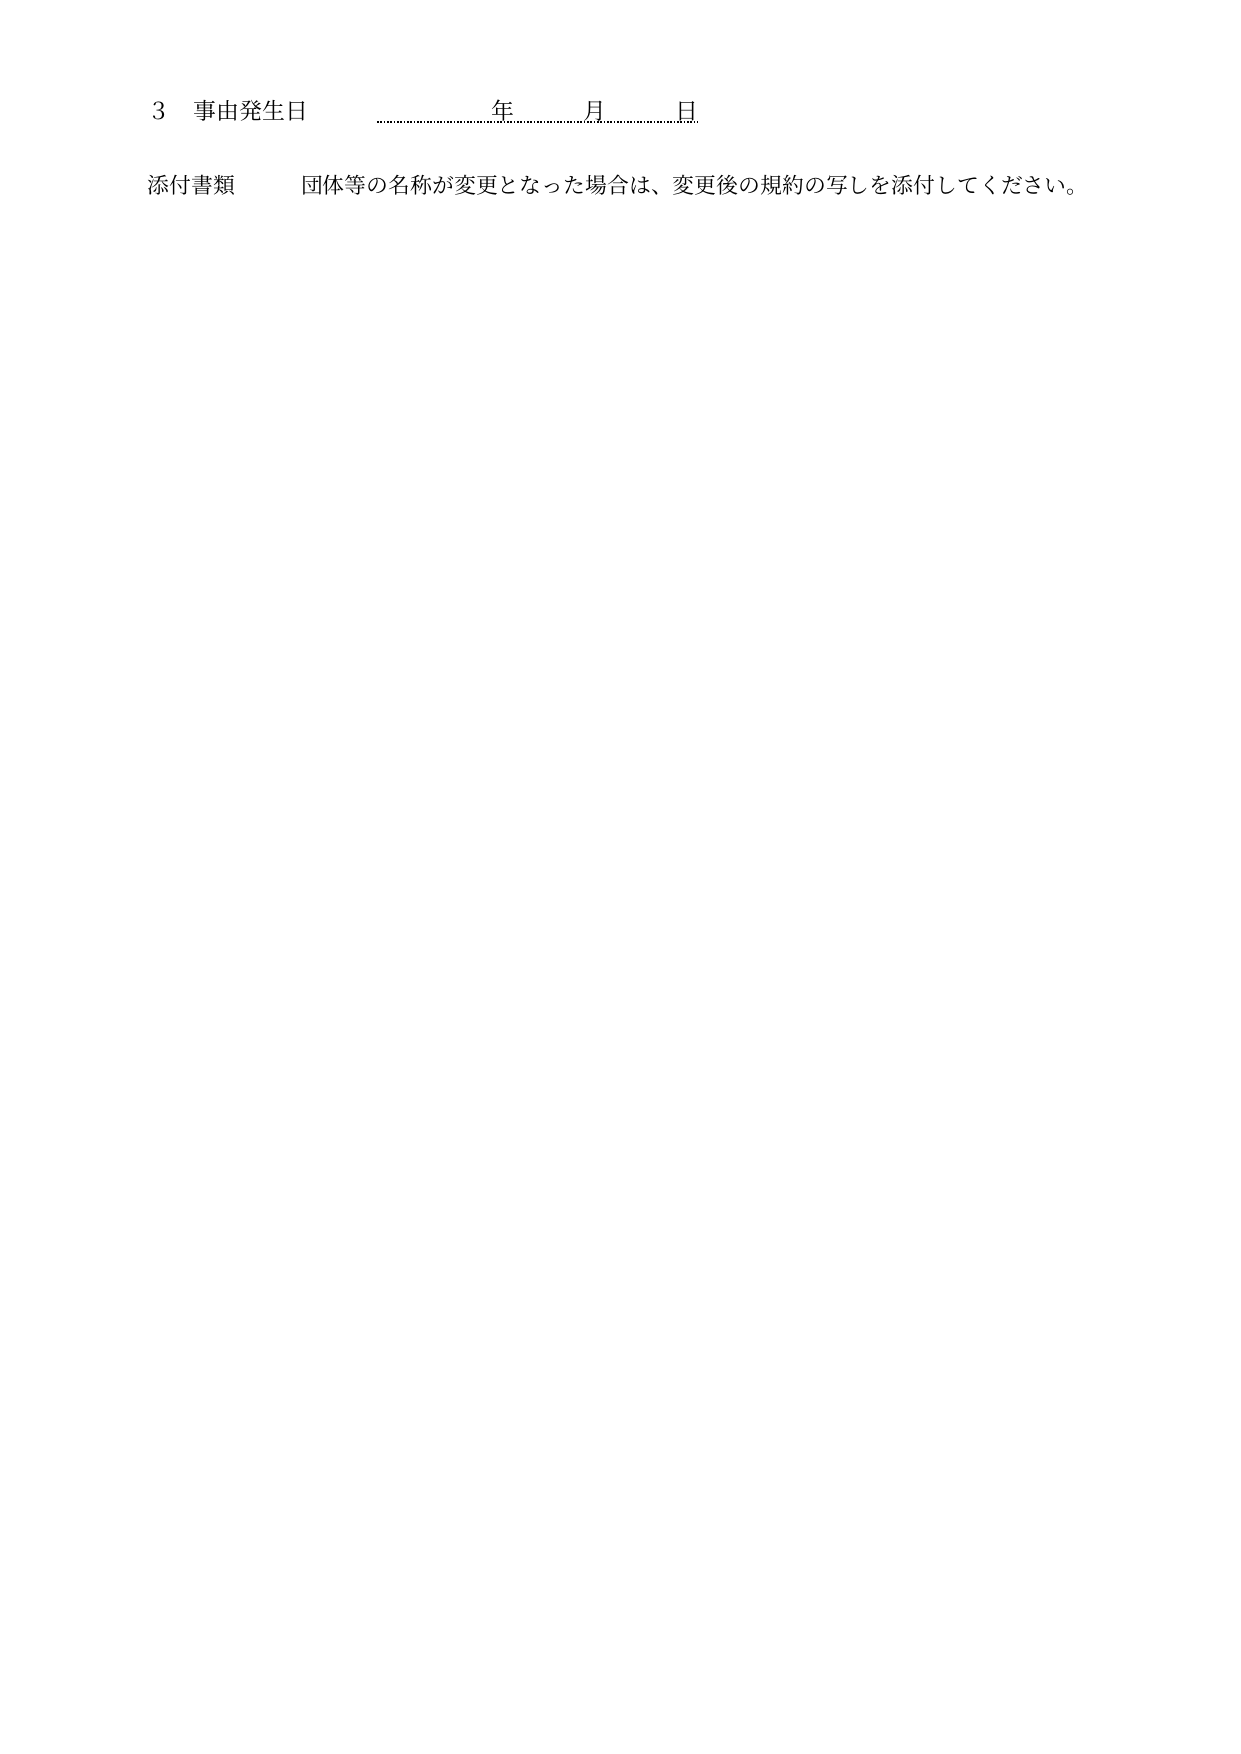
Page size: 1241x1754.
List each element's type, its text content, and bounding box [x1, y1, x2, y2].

text ３ 事由発生日 年 月 日 [148, 91, 1092, 128]
text 添付書類 団体等の名称が変更となった場合は、変更後の規約の写しを添付してください。 [148, 165, 1092, 202]
